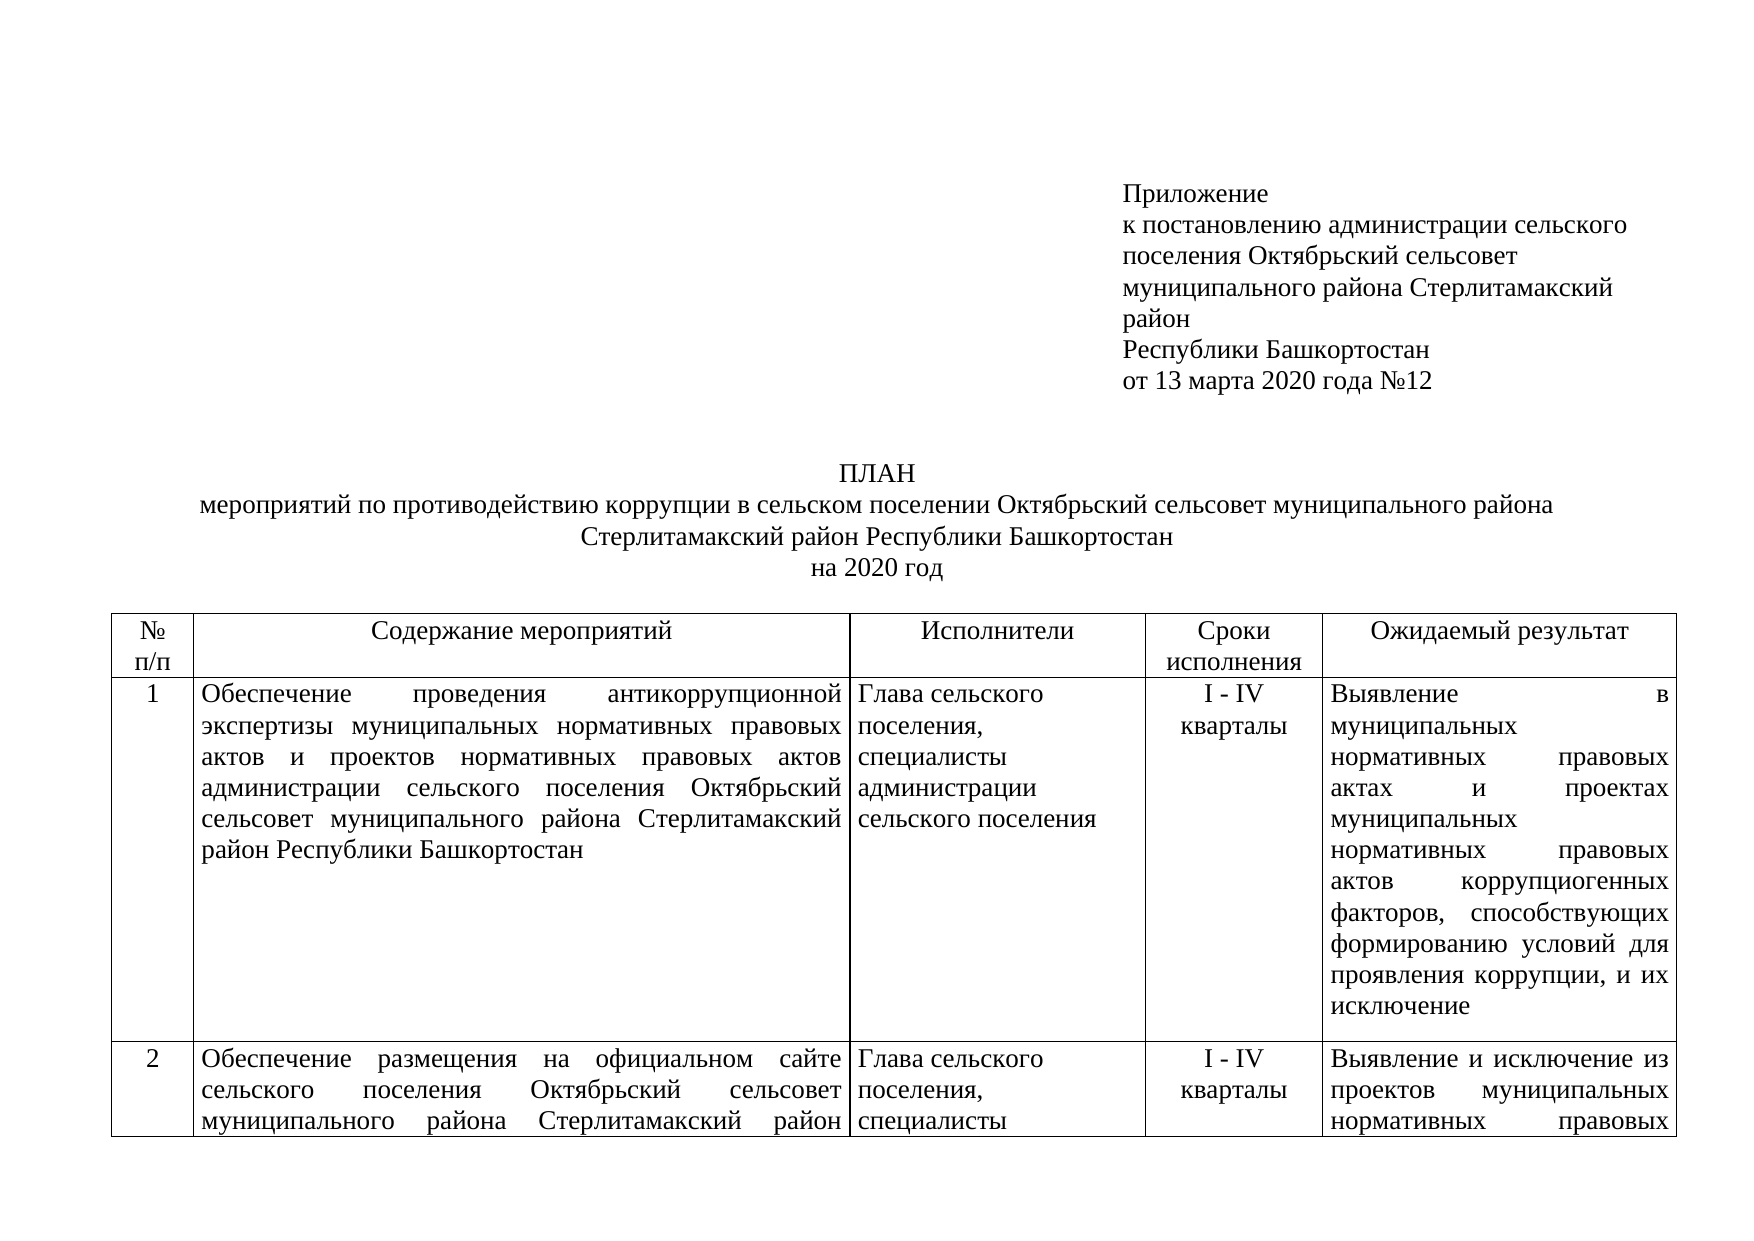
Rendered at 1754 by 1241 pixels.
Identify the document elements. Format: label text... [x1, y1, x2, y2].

text Республики Башкортостан [1122, 333, 1636, 364]
text мероприятий по противодействию коррупции в сельском поселении Октябрьский сельсовет муниципального района Стерлитамакский район Республики Башкортостан [118, 489, 1636, 551]
text Приложение [1122, 177, 1636, 208]
table_header Сроки исполнения [1146, 614, 1322, 677]
table_cell 2 [112, 1042, 193, 1136]
text План [118, 457, 1636, 489]
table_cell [851, 1042, 1145, 1136]
table_cell Глава сельского поселения, специалисты администрации сельского поселения [851, 678, 1145, 1041]
table_header № п/п [112, 614, 193, 677]
text к постановлению администрации сельского поселения Октябрьский сельсовет муниципального района Стерлитамакский район [1122, 208, 1636, 333]
text от 13 марта 2020 года №12 [1122, 364, 1636, 395]
table_cell Выявление в муниципальных нормативных правовых актах и проектах муниципальных нормативных правовых актов коррупциогенных факторов, способствующих формированию условий для проявления коррупции, и их исключение [1323, 678, 1676, 1041]
table_cell Обеспечение проведения антикоррупционной экспертизы муниципальных нормативных правовых актов и проектов нормативных правовых актов администрации сельского поселения Октябрьский сельсовет муниципального района Стерлитамакский район Республики Башкортостан [194, 678, 849, 1041]
table_cell I - IV кварталы [1146, 1042, 1322, 1136]
text на 2020 год [118, 551, 1636, 582]
table_header Содержание мероприятий [194, 614, 849, 677]
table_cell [194, 1042, 849, 1136]
table_header Исполнители [851, 614, 1145, 677]
table_cell I - IV кварталы [1146, 678, 1322, 1041]
table_header Ожидаемый результат [1323, 614, 1676, 677]
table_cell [1323, 1042, 1676, 1136]
table_cell 1 [112, 678, 193, 1041]
